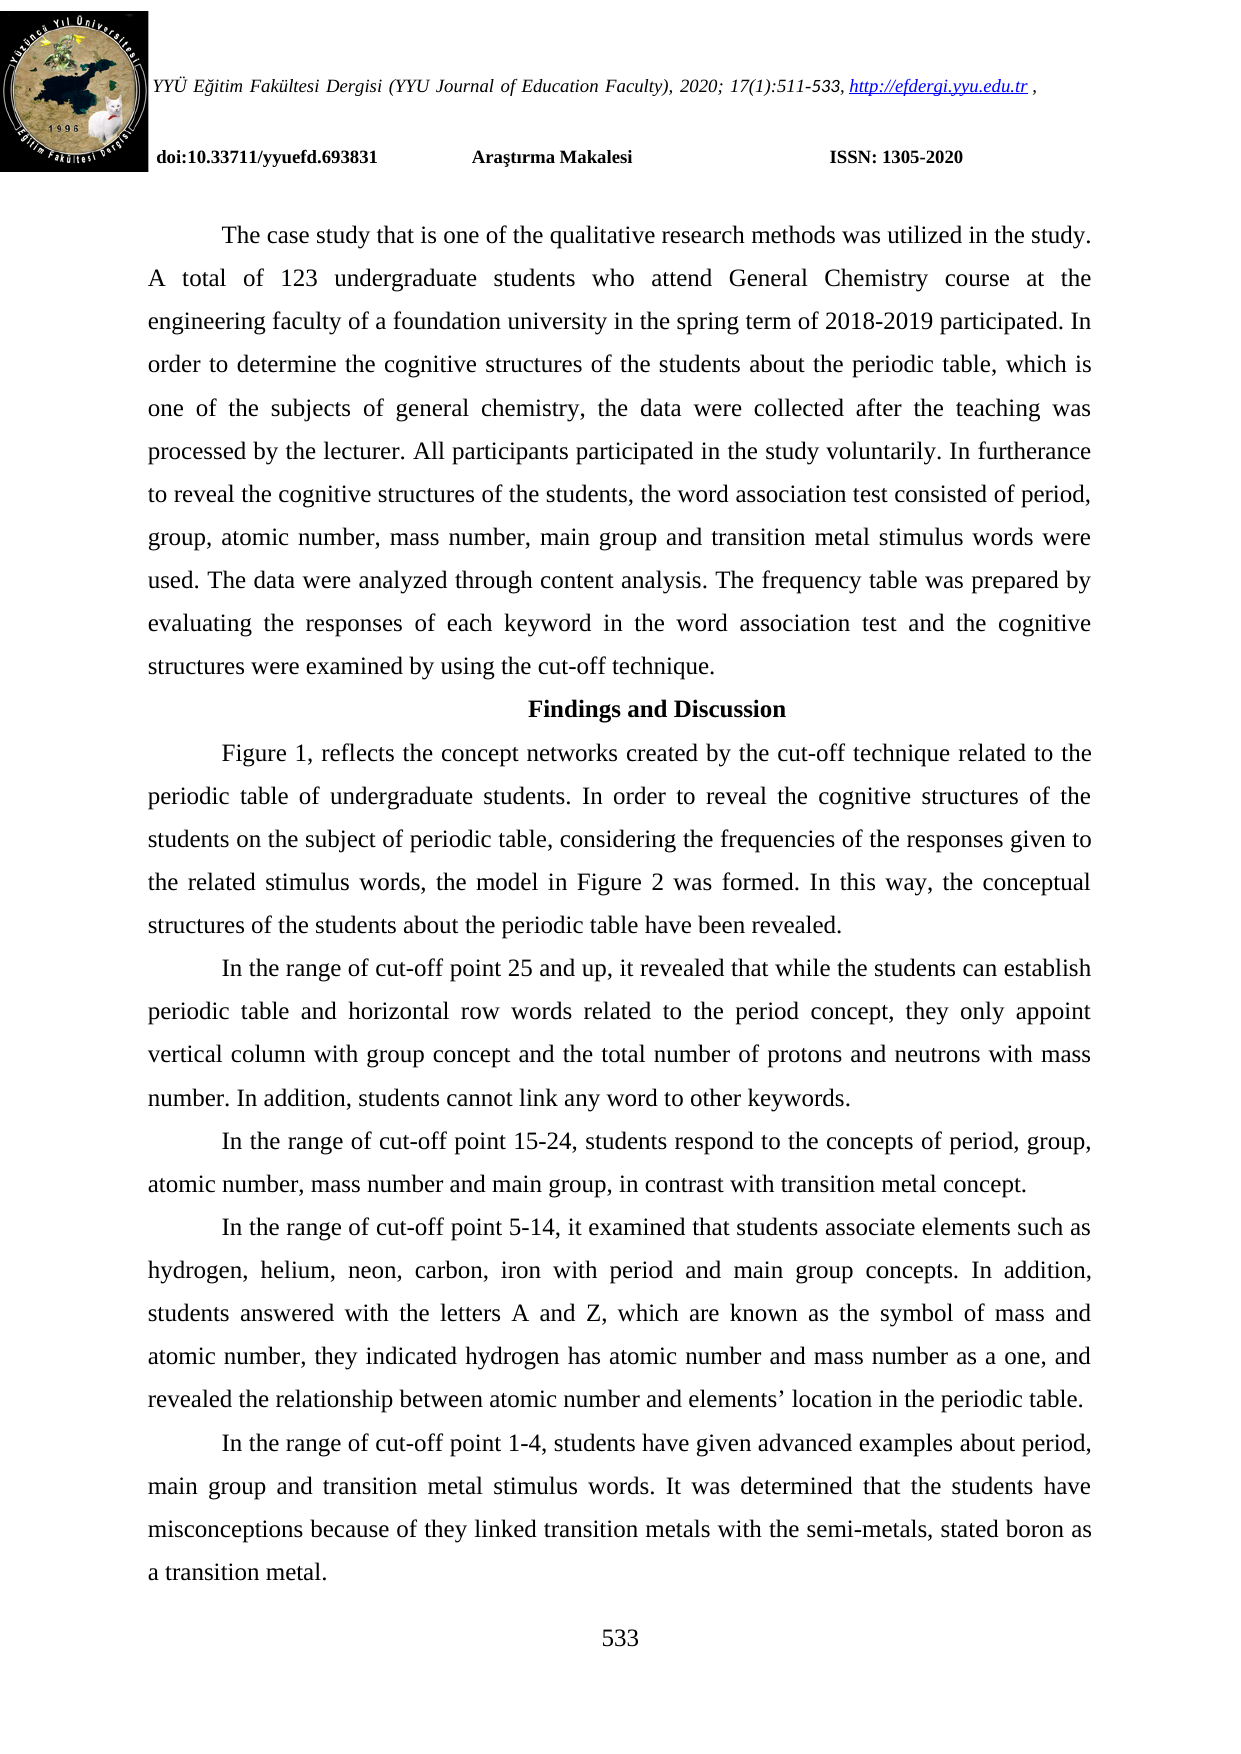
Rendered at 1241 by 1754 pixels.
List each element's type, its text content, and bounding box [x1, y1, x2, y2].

picture [0, 11, 149, 172]
text Figure 1, reflects the concept networks created by the cut-off technique related to the periodic table of undergraduate students. In order to reveal the cognitive structures of the students on the subject of periodic table, considering the frequencies of the responses given to the related stimulus words, the model in Figure 2 was formed. In this way, the conceptual structures of the students about the periodic table have been revealed. [148, 738, 1093, 939]
text In the range of cut-off point 5-14, it examined that students associate elements such as hydrogen, helium, neon, carbon, iron with period and main group concepts. In addition, students answered with the letters A and Z, which are known as the symbol of mass and atomic number, they indicated hydrogen has atomic number and mass number as a one, and revealed the relationship between atomic number and elements’ location in the periodic table. [148, 1212, 1093, 1413]
text In the range of cut-off point 25 and up, it revealed that while the students can establish periodic table and horizontal row words related to the period concept, they only appoint vertical column with group concept and the total number of protons and neutrons with mass number. In addition, students cannot link any word to other keywords. [148, 953, 1093, 1111]
text The case study that is one of the qualitative research methods was utilized in the study. A total of 123 undergraduate students who attend General Chemistry course at the engineering faculty of a foundation university in the spring term of 2018-2019 participated. In order to determine the cognitive structures of the students about the periodic table, which is one of the subjects of general chemistry, the data were collected after the teaching was processed by the lecturer. All participants participated in the study voluntarily. In furtherance to reveal the cognitive structures of the students, the word association test consisted of period, group, atomic number, mass number, main group and transition metal stimulus words were used. The data were analyzed through content analysis. The frequency table was prepared by evaluating the responses of each keyword in the word association test and the cognitive structures were examined by using the cut-off technique. [148, 220, 1093, 680]
text In the range of cut-off point 1-4, students have given advanced examples about period, main group and transition metal stimulus words. It was determined that the students have misconceptions because of they linked transition metals with the semi-metals, stated boron as a transition metal. [148, 1428, 1093, 1586]
text Findings and Discussion [148, 694, 1093, 723]
text In the range of cut-off point 15-24, students respond to the concepts of period, group, atomic number, mass number and main group, in contrast with transition metal concept. [148, 1126, 1093, 1198]
